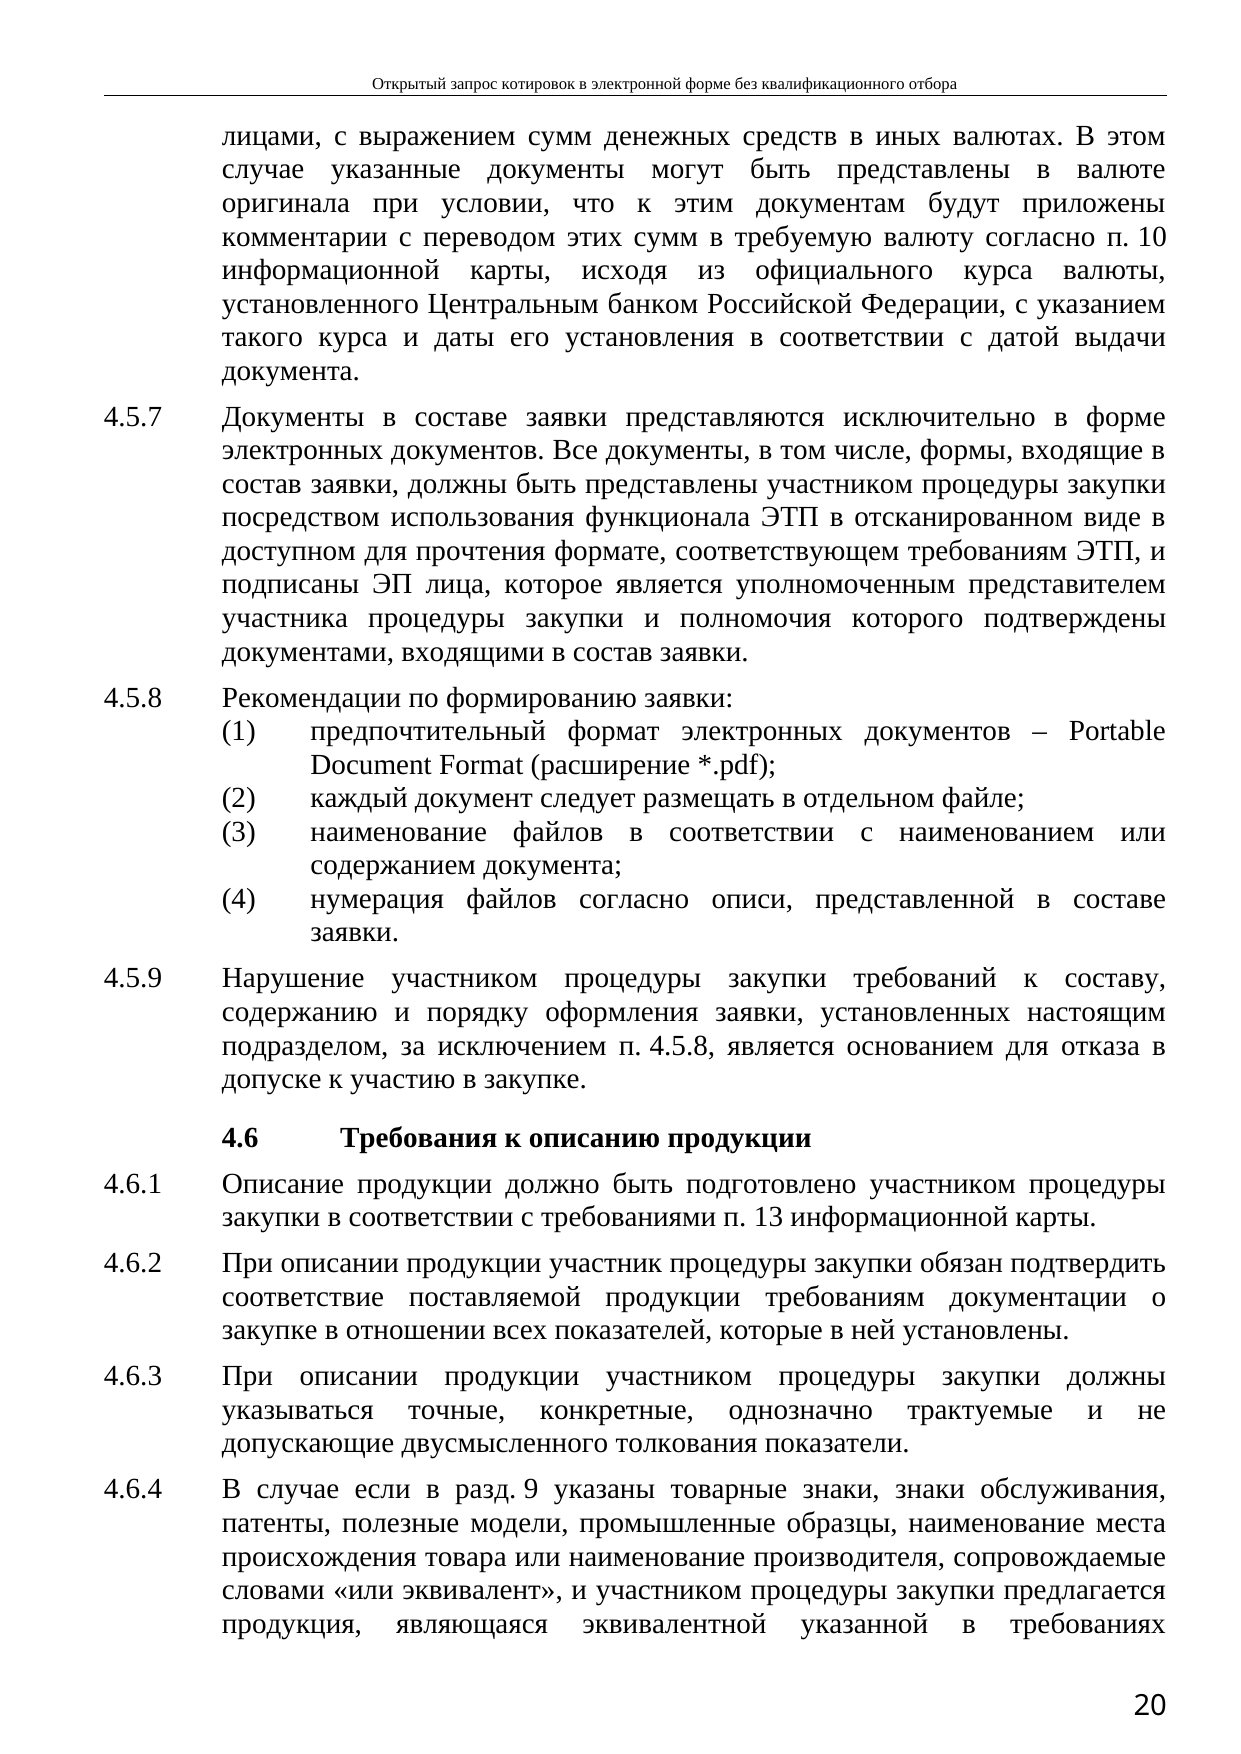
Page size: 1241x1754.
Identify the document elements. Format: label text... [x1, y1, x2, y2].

list Требования к описанию продукции [222, 1120, 1167, 1153]
list каждый документ следует размещать в отдельном файле; [222, 780, 1167, 814]
list При описании продукции участником процедуры закупки должны указываться точные, конкретные, однозначно трактуемые и не допускающие двусмысленного толкования показатели. [103, 1358, 1167, 1459]
list нумерация файлов согласно описи, представленной в составе заявки. [222, 881, 1167, 948]
list наименование файлов в соответствии с наименованием или содержанием документа; [222, 814, 1167, 881]
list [103, 118, 1167, 386]
list При описании продукции участник процедуры закупки обязан подтвердить соответствие поставляемой продукции требованиям документации о закупке в отношении всех показателей, которые в ней установлены. [103, 1245, 1167, 1346]
list предпочтительный формат электронных документов – Portable Document Format (расширение *.pdf); [222, 713, 1167, 780]
list Рекомендации по формированию заявки: [103, 680, 1167, 713]
list Нарушение участником процедуры закупки требований к составу, содержанию и порядку оформления заявки, установленных настоящим подразделом, за исключением п. 4.5.8, является основанием для отказа в допуске к участию в закупке. [103, 961, 1167, 1095]
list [103, 1472, 1167, 1639]
list Описание продукции должно быть подготовлено участником процедуры закупки в соответствии с требованиями п. 13 информационной карты. [103, 1166, 1167, 1233]
list Документы в составе заявки представляются исключительно в форме электронных документов. Все документы, в том числе, формы, входящие в состав заявки, должны быть представлены участником процедуры закупки посредством использования функционала ЭТП в отсканированном виде в доступном для прочтения формате, соответствующем требованиям ЭТП, и подписаны ЭП лица, которое является уполномоченным представителем участника процедуры закупки и полномочия которого подтверждены документами, входящими в состав заявки. [103, 399, 1167, 667]
